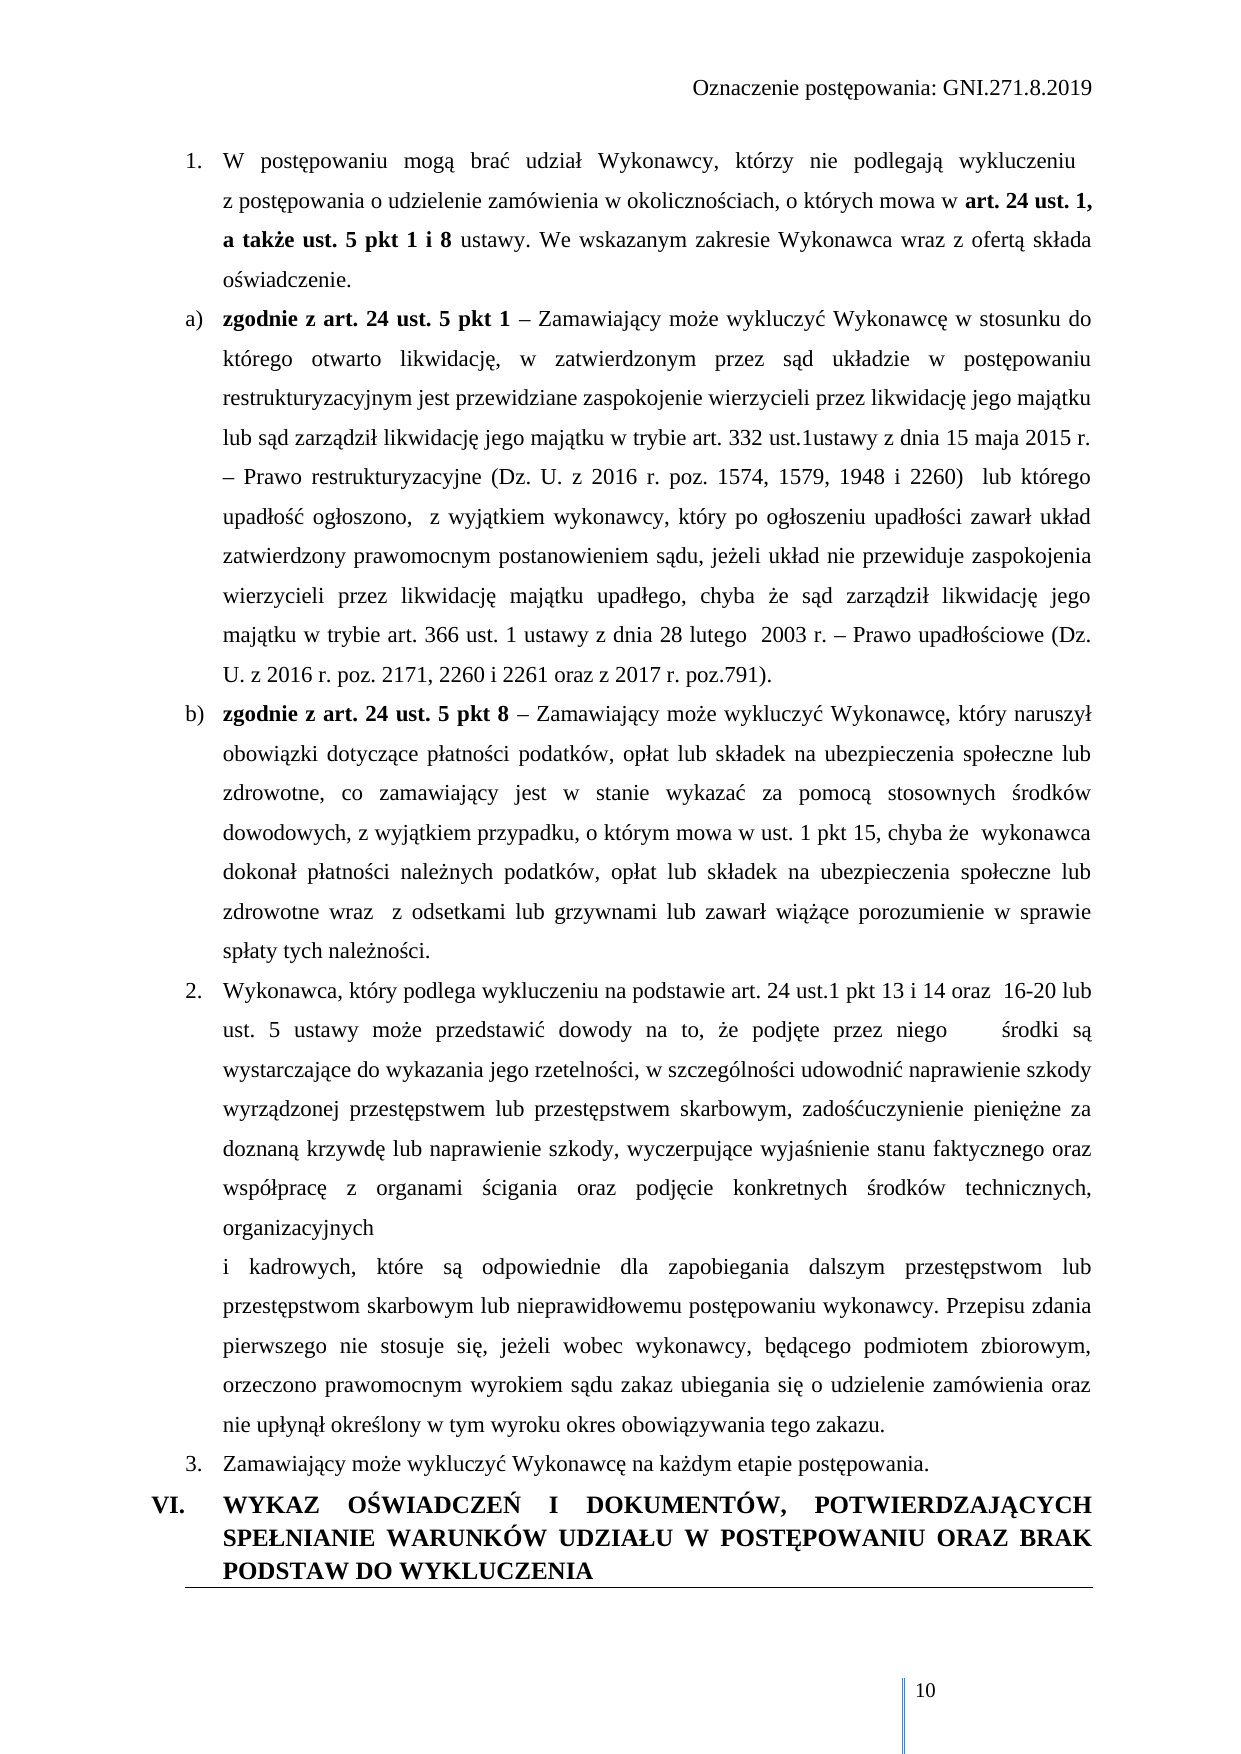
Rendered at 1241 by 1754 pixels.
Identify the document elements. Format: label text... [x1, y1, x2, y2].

list zgodnie z art. 24 ust. 5 pkt 1 – Zamawiający może wykluczyć Wykonawcę w stosunku do którego otwarto likwidację, w zatwierdzonym przez sąd układzie w postępowaniu restrukturyzacyjnym jest przewidziane zaspokojenie wierzycieli przez likwidację jego majątku lub sąd zarządził likwidację jego majątku w trybie art. 332 ust.1ustawy z dnia 15 maja 2015 r. – Prawo restrukturyzacyjne (Dz. U. z 2016 r. poz. 1574, 1579, 1948 i 2260) lub którego upadłość ogłoszono, z wyjątkiem wykonawcy, który po ogłoszeniu upadłości zawarł układ zatwierdzony prawomocnym postanowieniem sądu, jeżeli układ nie przewiduje zaspokojenia wierzycieli przez likwidację majątku upadłego, chyba że sąd zarządził likwidację jego majątku w trybie art. 366 ust. 1 ustawy z dnia 28 lutego 2003 r. – Prawo upadłościowe (Dz. U. z 2016 r. poz. 2171, 2260 i 2261 oraz z 2017 r. poz.791). [185, 306, 1093, 687]
list Zamawiający może wykluczyć Wykonawcę na każdym etapie postępowania. [185, 1450, 1093, 1477]
list WYKAZ OŚWIADCZEŃ I DOKUMENTÓW, POTWIERDZAJĄCYCH SPEŁNIANIE WARUNKÓW UDZIAŁU W POSTĘPOWANIU ORAZ BRAK PODSTAW DO WYKLUCZENIA [185, 1490, 1093, 1587]
list Wykonawca, który podlega wykluczeniu na podstawie art. 24 ust.1 pkt 13 i 14 oraz 16-20 lub ust. 5 ustawy może przedstawić dowody na to, że podjęte przez niego środki są wystarczające do wykazania jego rzetelności, w szczególności udowodnić naprawienie szkody wyrządzonej przestępstwem lub przestępstwem skarbowym, zadośćuczynienie pieniężne za doznaną krzywdę lub naprawienie szkody, wyczerpujące wyjaśnienie stanu faktycznego oraz współpracę z organami ścigania oraz podjęcie konkretnych środków technicznych, organizacyjnych i kadrowych, które są odpowiednie dla zapobiegania dalszym przestępstwom lub przestępstwom skarbowym lub nieprawidłowemu postępowaniu wykonawcy. Przepisu zdania pierwszego nie stosuje się, jeżeli wobec wykonawcy, będącego podmiotem zbiorowym, orzeczono prawomocnym wyrokiem sądu zakaz ubiegania się o udzielenie zamówienia oraz nie upłynął określony w tym wyroku okres obowiązywania tego zakazu. [185, 977, 1093, 1437]
list W postępowaniu mogą brać udział Wykonawcy, którzy nie podlegają wykluczeniu z postępowania o udzielenie zamówienia w okolicznościach, o których mowa w art. 24 ust. 1, a także ust. 5 pkt 1 i 8 ustawy. We wskazanym zakresie Wykonawca wraz z ofertą składa oświadczenie. [185, 148, 1093, 292]
list zgodnie z art. 24 ust. 5 pkt 8 – Zamawiający może wykluczyć Wykonawcę, który naruszył obowiązki dotyczące płatności podatków, opłat lub składek na ubezpieczenia społeczne lub zdrowotne, co zamawiający jest w stanie wykazać za pomocą stosownych środków dowodowych, z wyjątkiem przypadku, o którym mowa w ust. 1 pkt 15, chyba że wykonawca dokonał płatności należnych podatków, opłat lub składek na ubezpieczenia społeczne lub zdrowotne wraz z odsetkami lub grzywnami lub zawarł wiążące porozumienie w sprawie spłaty tych należności. [185, 700, 1093, 963]
